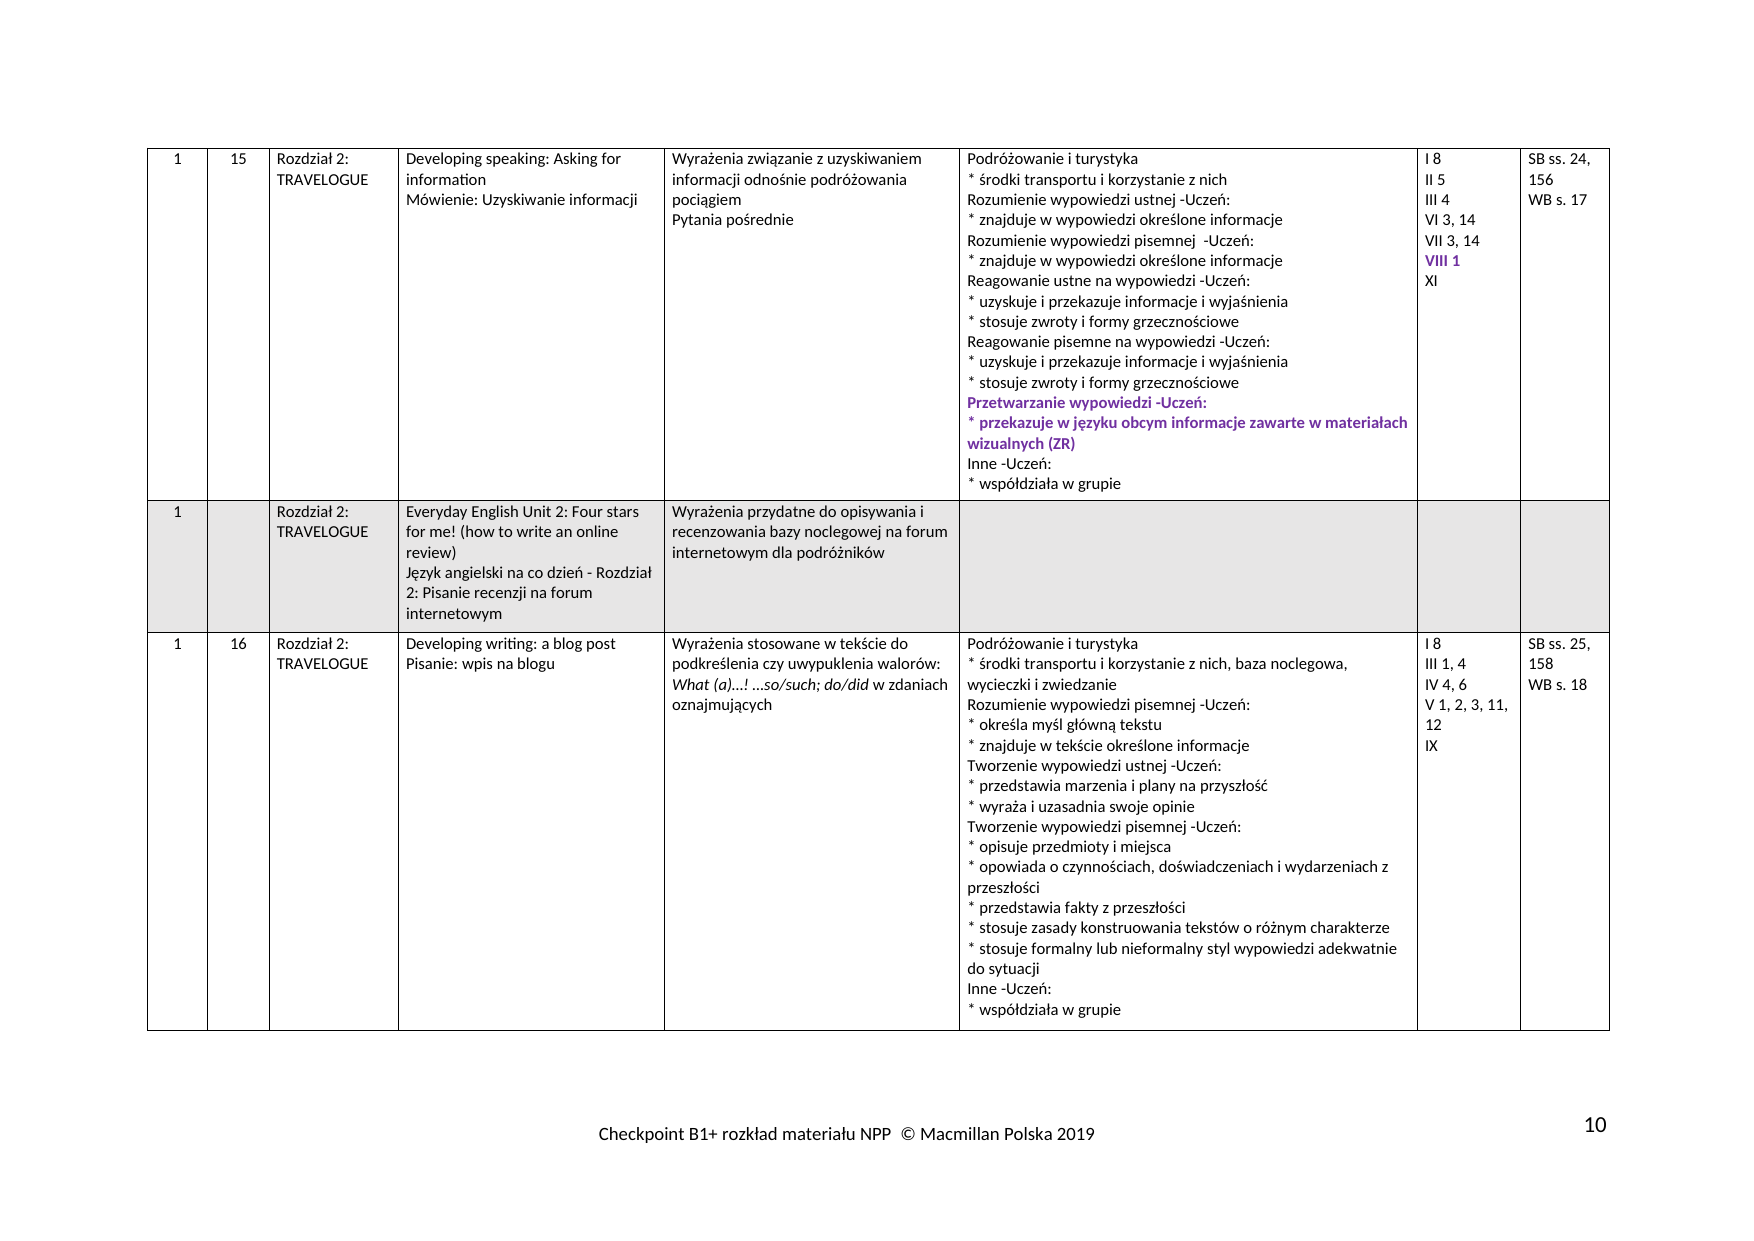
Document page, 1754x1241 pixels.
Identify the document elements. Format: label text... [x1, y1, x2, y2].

table_cell Rozdział 2: TRAVELOGUE [270, 501, 398, 632]
table_cell Wyrażenia stosowane w tekście do podkreślenia czy uwypuklenia walorów: What (a)…! …so/such; do/did w zdaniach oznajmujących [665, 633, 959, 1029]
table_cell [270, 149, 398, 500]
table_cell Everyday English Unit 2: Four stars for me! (how to write an online review) Język angielski na co dzień - Rozdział 2: Pisanie recenzji na forum internetowym [399, 501, 664, 632]
table_cell Podróżowanie i turystyka * środki transportu i korzystanie z nich Rozumienie wypowiedzi ustnej -Uczeń: * znajduje w wypowiedzi określone informacje Rozumienie wypowiedzi pisemnej -Uczeń: * znajduje w wypowiedzi określone informacje Reagowanie ustne na wypowiedzi -Uczeń: * uzyskuje i przekazuje informacje i wyjaśnienia * stosuje zwroty i formy grzecznościowe Reagowanie pisemne na wypowiedzi -Uczeń: * uzyskuje i przekazuje informacje i wyjaśnienia * stosuje zwroty i formy grzecznościowe Przetwarzanie wypowiedzi -Uczeń: * przekazuje w języku obcym informacje zawarte w materiałach wizualnych (ZR) Inne -Uczeń: * współdziała w grupie [960, 149, 1417, 500]
table_cell Developing speaking: Asking for information Mówienie: Uzyskiwanie informacji [399, 149, 664, 500]
table_cell Podróżowanie i turystyka * środki transportu i korzystanie z nich, baza noclegowa, wycieczki i zwiedzanie Rozumienie wypowiedzi pisemnej -Uczeń: * określa myśl główną tekstu * znajduje w tekście określone informacje Tworzenie wypowiedzi ustnej -Uczeń: * przedstawia marzenia i plany na przyszłość * wyraża i uzasadnia swoje opinie Tworzenie wypowiedzi pisemnej -Uczeń: * opisuje przedmioty i miejsca * opowiada o czynnościach, doświadczeniach i wydarzeniach z przeszłości * przedstawia fakty z przeszłości * stosuje zasady konstruowania tekstów o różnym charakterze * stosuje formalny lub nieformalny styl wypowiedzi adekwatnie do sytuacji Inne -Uczeń: * współdziała w grupie [960, 633, 1417, 1029]
table_cell [960, 501, 1417, 632]
table_cell 1 [148, 633, 207, 1029]
table_cell [1521, 501, 1609, 632]
table_cell SB ss. 24, 156 WB s. 17 [1521, 149, 1609, 500]
table_cell [208, 501, 269, 632]
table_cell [270, 633, 398, 1029]
table_cell I 8 II 5 III 4 VI 3, 14 VII 3, 14 VIII 1 XI [1418, 149, 1520, 500]
table_cell SB ss. 25, 158 WB s. 18 [1521, 633, 1609, 1029]
table_cell 15 [208, 149, 269, 500]
table_cell Developing writing: a blog post Pisanie: wpis na blogu [399, 633, 664, 1029]
table_cell I 8 III 1, 4 IV 4, 6 V 1, 2, 3, 11, 12 IX [1418, 633, 1520, 1029]
table_cell 1 [148, 149, 207, 500]
table_cell Wyrażenia przydatne do opisywania i recenzowania bazy noclegowej na forum internetowym dla podróżników [665, 501, 959, 632]
table_cell [1418, 501, 1520, 632]
table_cell Wyrażenia związanie z uzyskiwaniem informacji odnośnie podróżowania pociągiem Pytania pośrednie [665, 149, 959, 500]
table_cell 1 [148, 501, 207, 632]
table_cell 16 [208, 633, 269, 1029]
